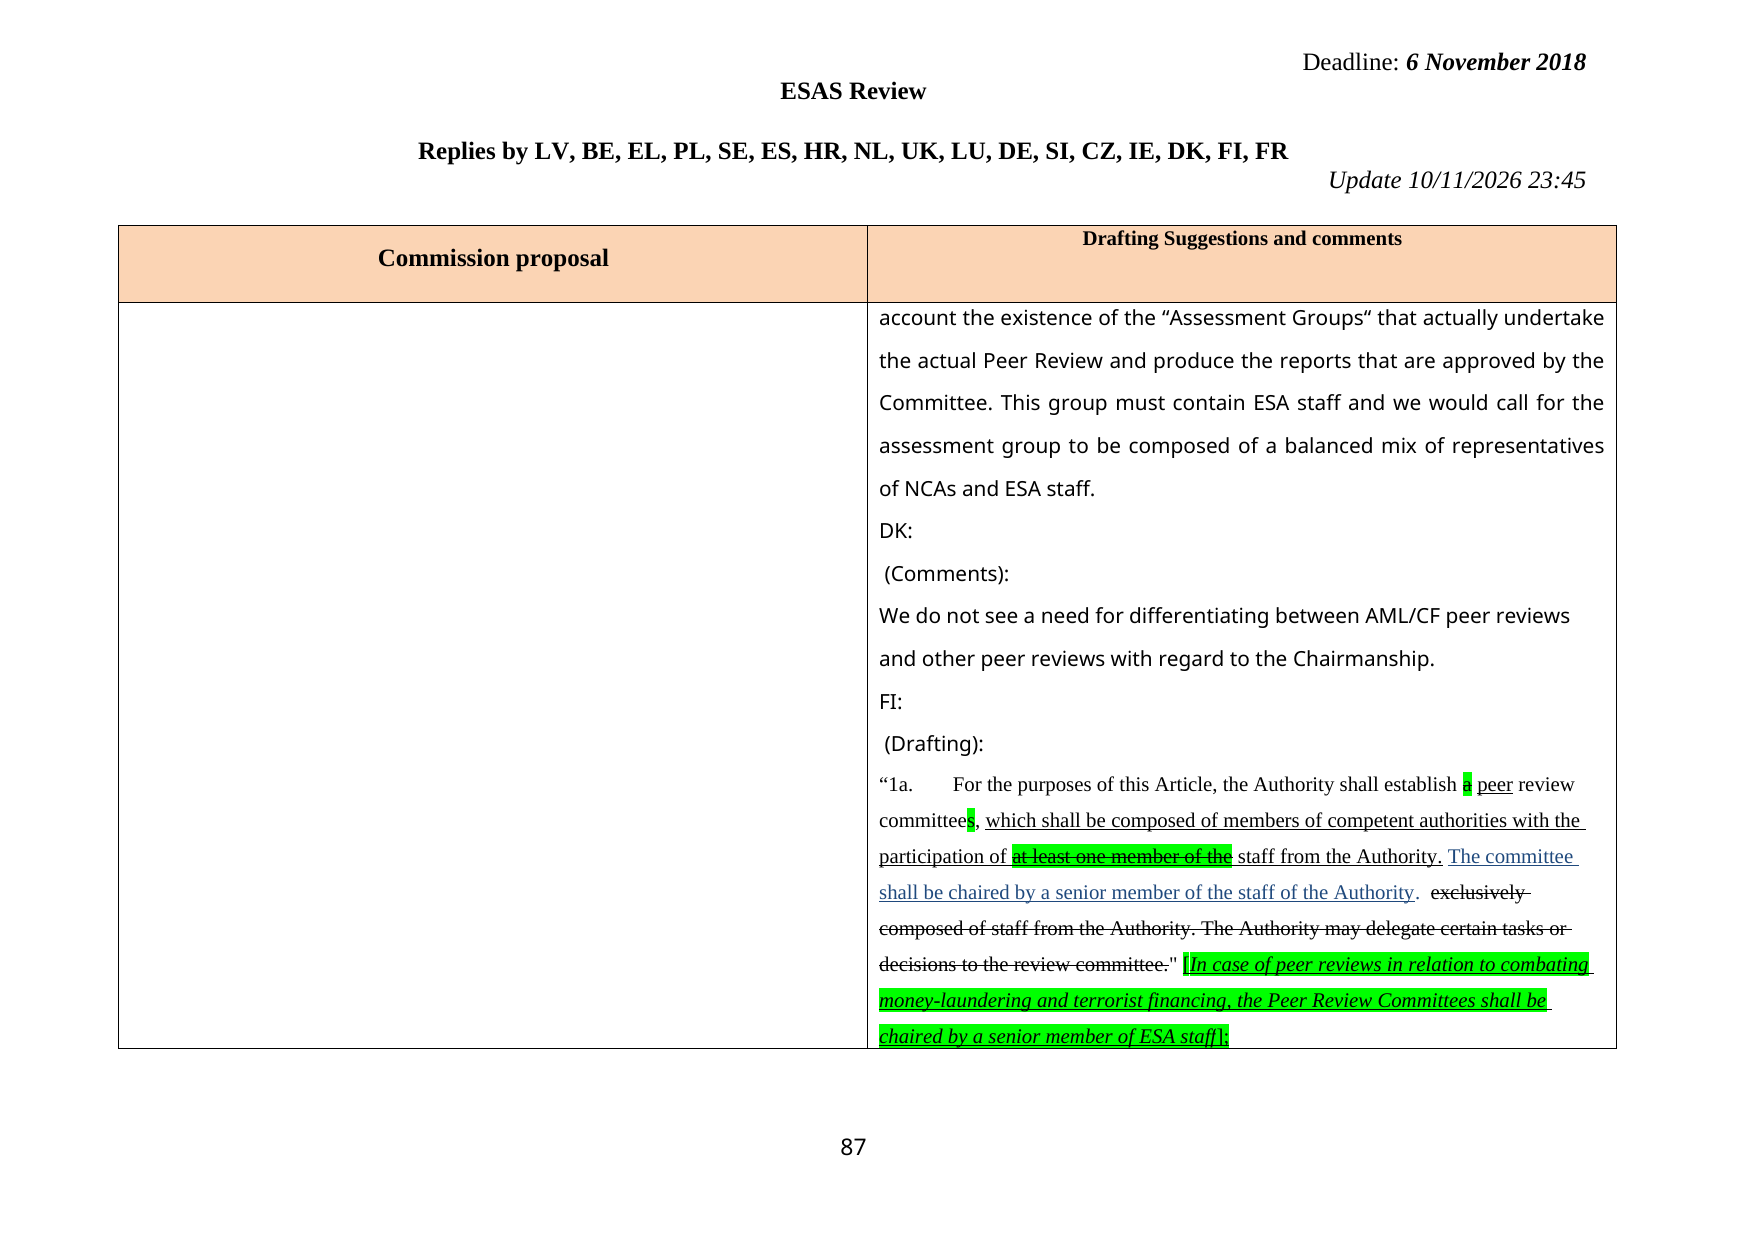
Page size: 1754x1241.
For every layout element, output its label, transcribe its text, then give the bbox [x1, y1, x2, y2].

table_header Drafting Suggestions and comments [868, 226, 1616, 302]
table_header Commission proposal [119, 226, 867, 302]
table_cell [119, 303, 867, 1048]
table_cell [868, 303, 1616, 1048]
